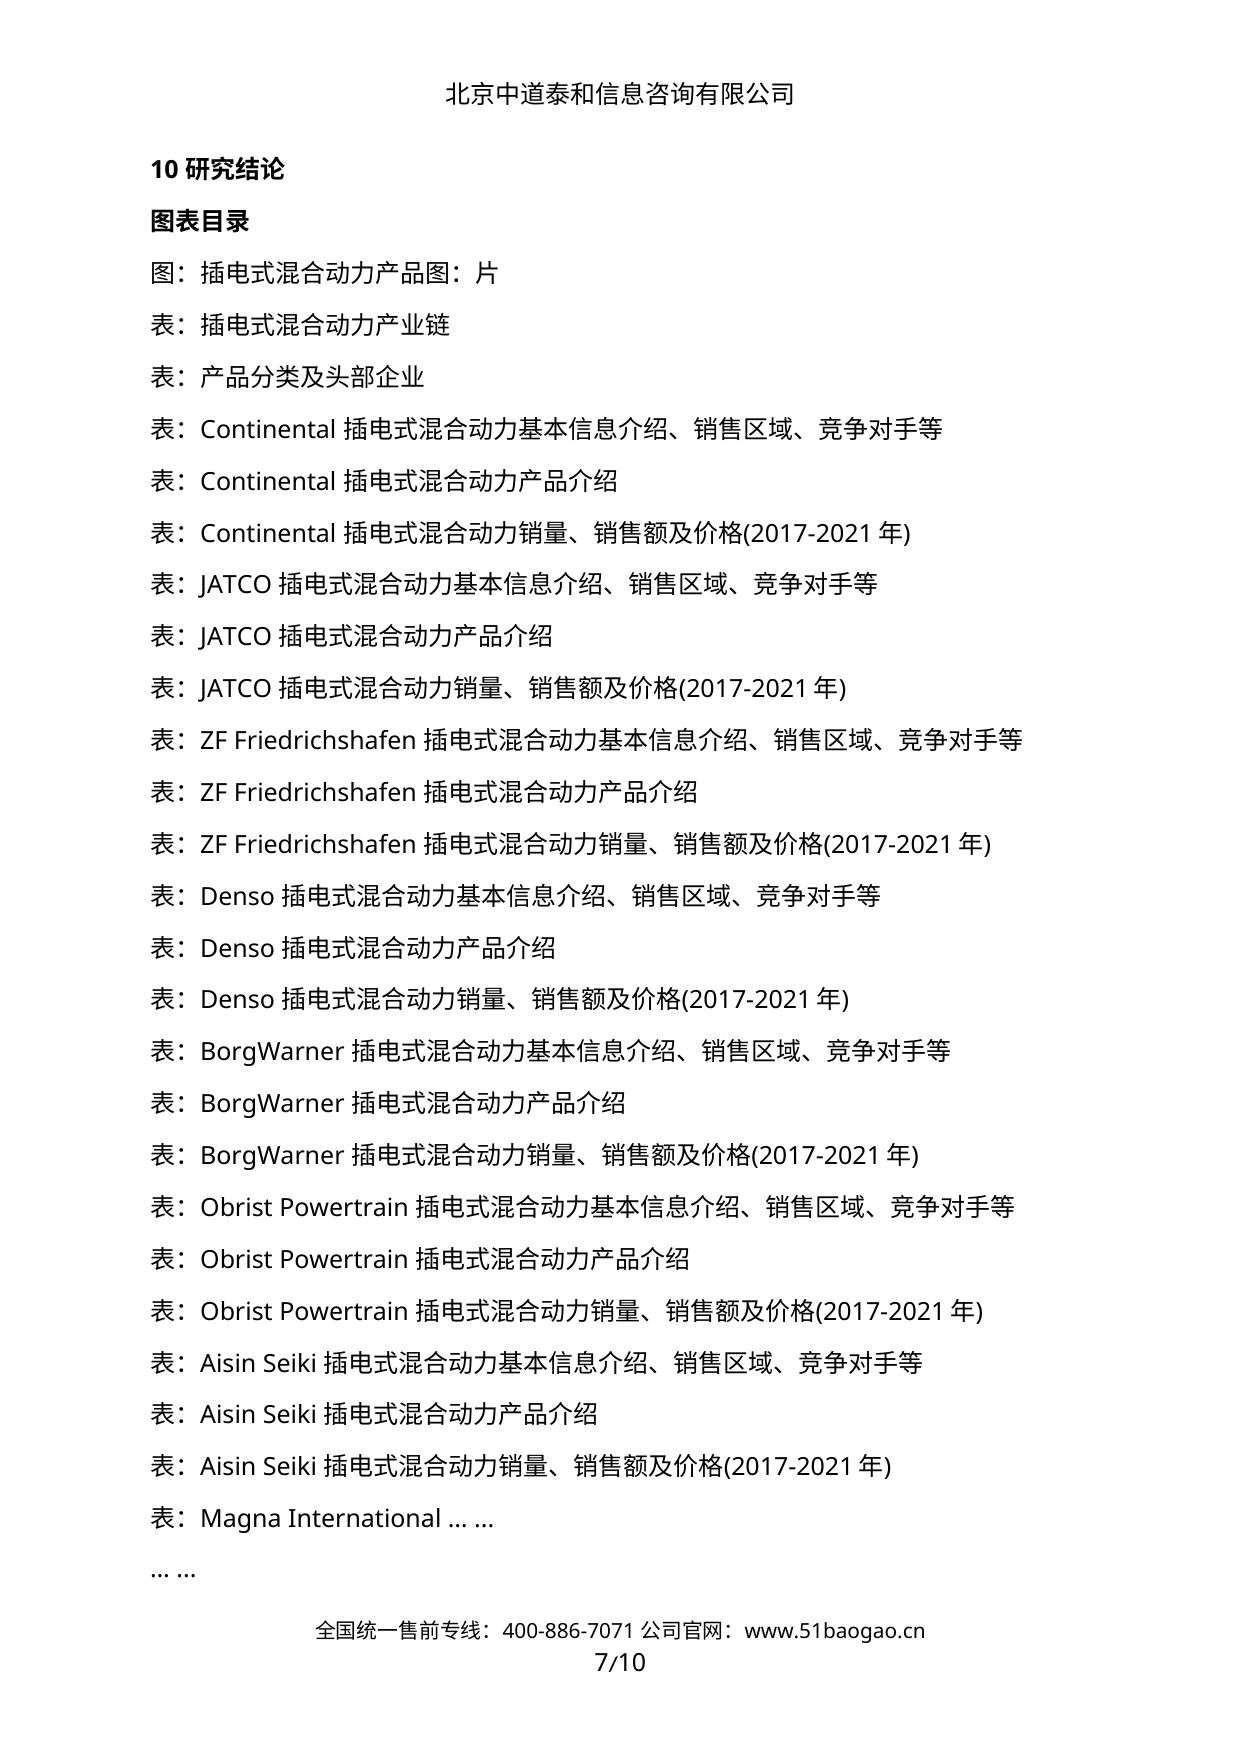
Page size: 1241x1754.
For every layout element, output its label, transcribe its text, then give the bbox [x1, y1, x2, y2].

text 表：ZF Friedrichshafen 插电式混合动力销量、销售额及价格(2017-2021年) [150, 824, 1090, 861]
text 表：Denso 插电式混合动力销量、销售额及价格(2017-2021年) [150, 980, 1090, 1016]
text 表：Aisin Seiki 插电式混合动力基本信息介绍、销售区域、竞争对手等 [150, 1343, 1090, 1379]
text 表：Denso 插电式混合动力基本信息介绍、销售区域、竞争对手等 [150, 876, 1090, 912]
text 10 研究结论 [150, 150, 1090, 186]
text 表：Continental 插电式混合动力产品介绍 [150, 461, 1090, 497]
text 表：BorgWarner 插电式混合动力产品介绍 [150, 1084, 1090, 1120]
text 表：JATCO 插电式混合动力基本信息介绍、销售区域、竞争对手等 [150, 565, 1090, 601]
text 表：Aisin Seiki 插电式混合动力产品介绍 [150, 1395, 1090, 1431]
text 表：Continental 插电式混合动力销量、销售额及价格(2017-2021年) [150, 513, 1090, 549]
text 表：BorgWarner 插电式混合动力基本信息介绍、销售区域、竞争对手等 [150, 1032, 1090, 1068]
text 表：Obrist Powertrain 插电式混合动力销量、销售额及价格(2017-2021年) [150, 1291, 1090, 1327]
text 表：Aisin Seiki 插电式混合动力销量、销售额及价格(2017-2021年) [150, 1447, 1090, 1483]
text 表：ZF Friedrichshafen 插电式混合动力基本信息介绍、销售区域、竞争对手等 [150, 721, 1090, 757]
text 表：ZF Friedrichshafen 插电式混合动力产品介绍 [150, 772, 1090, 809]
text 表：JATCO 插电式混合动力产品介绍 [150, 617, 1090, 653]
text 表：插电式混合动力产业链 [150, 306, 1090, 342]
text 表：BorgWarner 插电式混合动力销量、销售额及价格(2017-2021年) [150, 1136, 1090, 1172]
text 表：Denso 插电式混合动力产品介绍 [150, 928, 1090, 964]
text 表：Obrist Powertrain 插电式混合动力产品介绍 [150, 1239, 1090, 1276]
text 表：JATCO 插电式混合动力销量、销售额及价格(2017-2021年) [150, 669, 1090, 705]
text 表：Continental 插电式混合动力基本信息介绍、销售区域、竞争对手等 [150, 409, 1090, 446]
text 表：Magna International … ... [150, 1499, 1090, 1535]
text … ... [150, 1551, 1090, 1585]
text 表：Obrist Powertrain 插电式混合动力基本信息介绍、销售区域、竞争对手等 [150, 1187, 1090, 1224]
text 图表目录 [150, 202, 1090, 238]
text 表：产品分类及头部企业 [150, 357, 1090, 394]
text 图：插电式混合动力产品图：片 [150, 254, 1090, 290]
